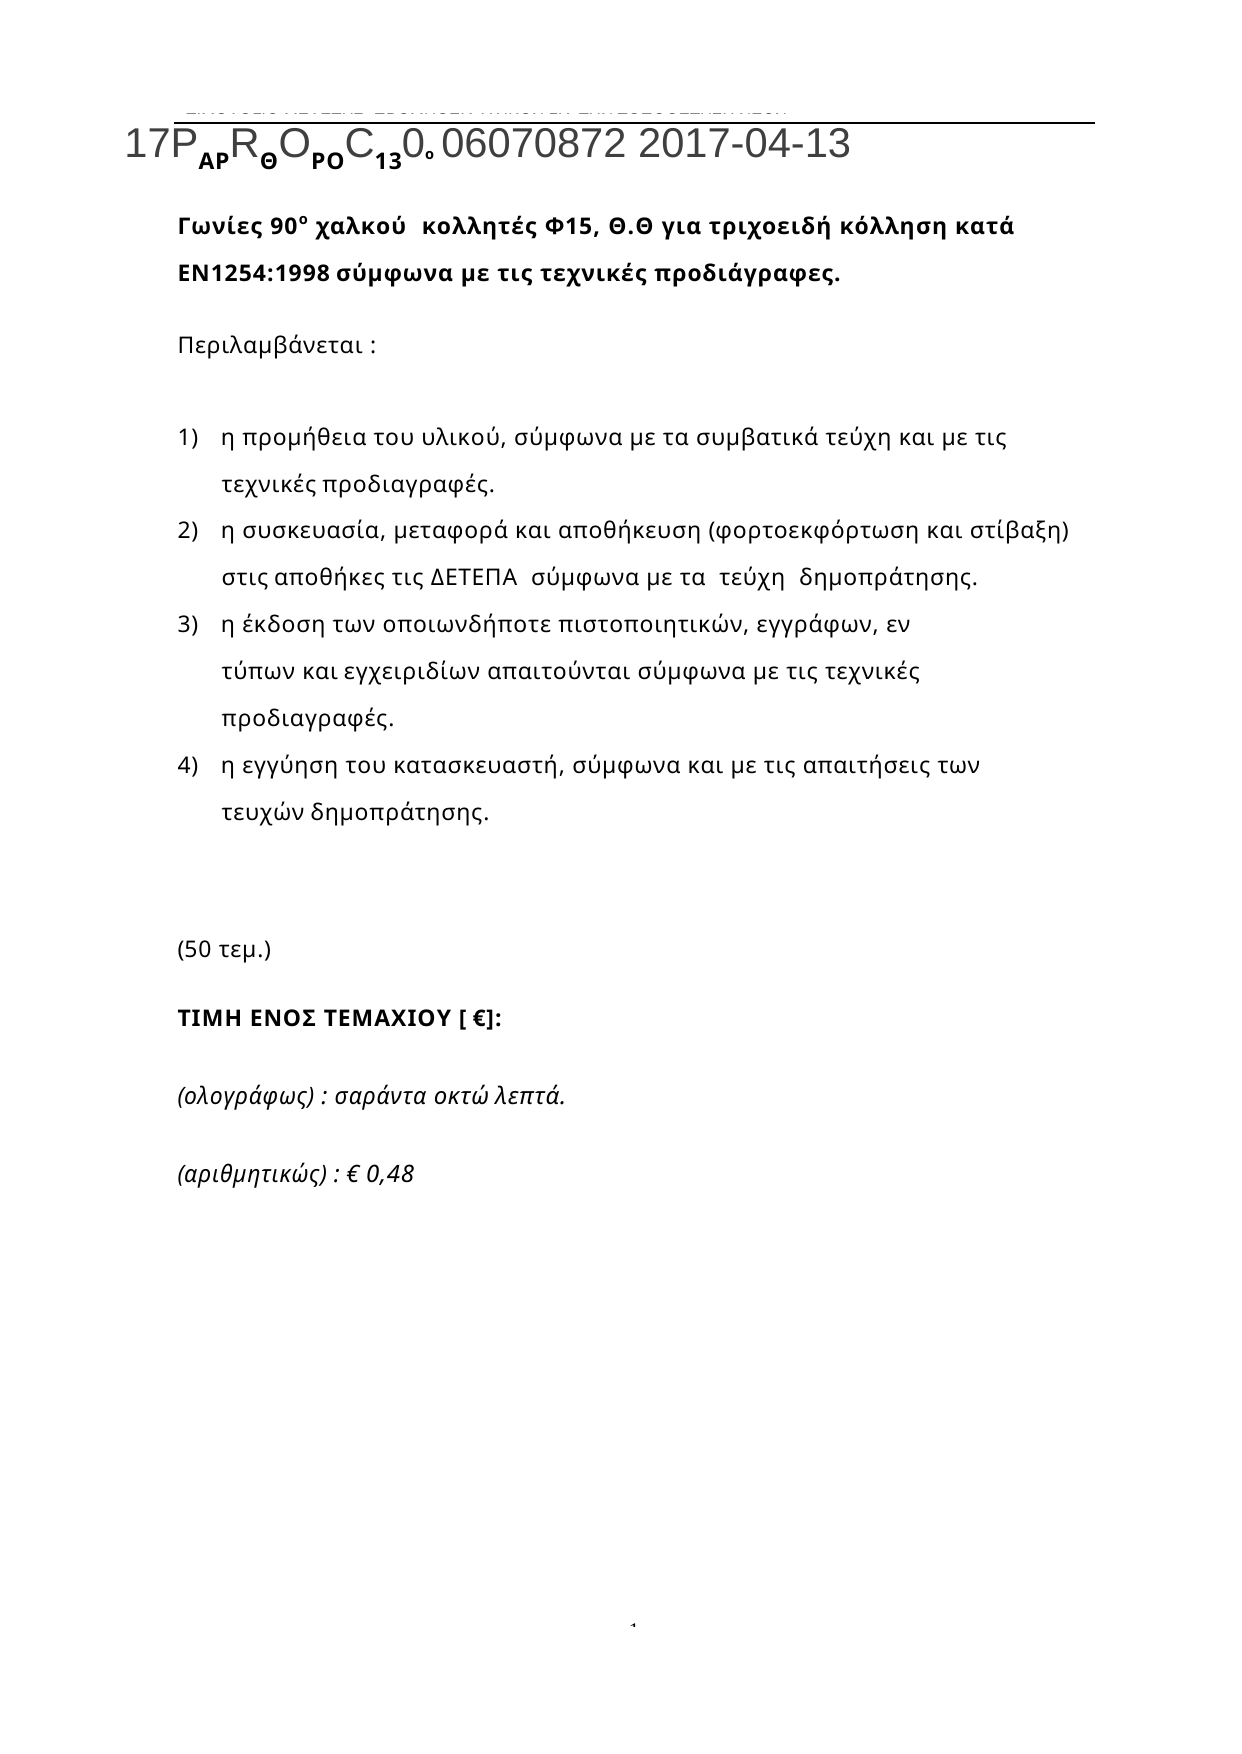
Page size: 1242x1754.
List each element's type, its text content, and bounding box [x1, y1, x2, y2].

text 2) η συσκευασία, μεταφορά και αποθήκευση (φορτοεκφόρτωση και στίβαξη) στις αποθήκες τις ΔΕΤΕΠΑ σύμφωνα με τα τεύχη δημοπράτησης. [177, 514, 1076, 593]
text 3) η έκδοση των οποιωνδήποτε πιστοποιητικών, εγγράφων, εν τύπων και εγχειριδίων απαιτούνται σύμφωνα με τις τεχνικές προδιαγραφές. [177, 608, 978, 733]
text 4) η εγγύηση του κατασκευαστή, σύμφωνα και με τις απαιτήσεις των τευχών δημοπράτησης. [177, 749, 1034, 827]
text Γωνίες 90ο χαλκού κολλητές Φ15, Θ.Θ για τριχοειδή κόλληση κατά EN1254:1998 σύμφωνα με τις τεχνικές προδιάγραφες. [177, 209, 1097, 288]
text 1) η προμήθεια του υλικού, σύμφωνα με τα συμβατικά τεύχη και με τις τεχνικές προδιαγραφές. [177, 421, 1064, 499]
text Περιλαμβάνεται : [177, 329, 1108, 360]
text ΤΙΜΗ ΕΝΟΣ ΤΕΜΑΧΙΟΥ [ €]: (ολογράφως) : σαράντα οκτώ λεπτά. (αριθμητικώς) : € 0,48 [177, 1002, 577, 1189]
text 17PΑΡRΘOΡΟC130ο 06070872 2017-04-13 [124, 119, 1108, 171]
text (50 τεμ.) [177, 933, 1108, 964]
